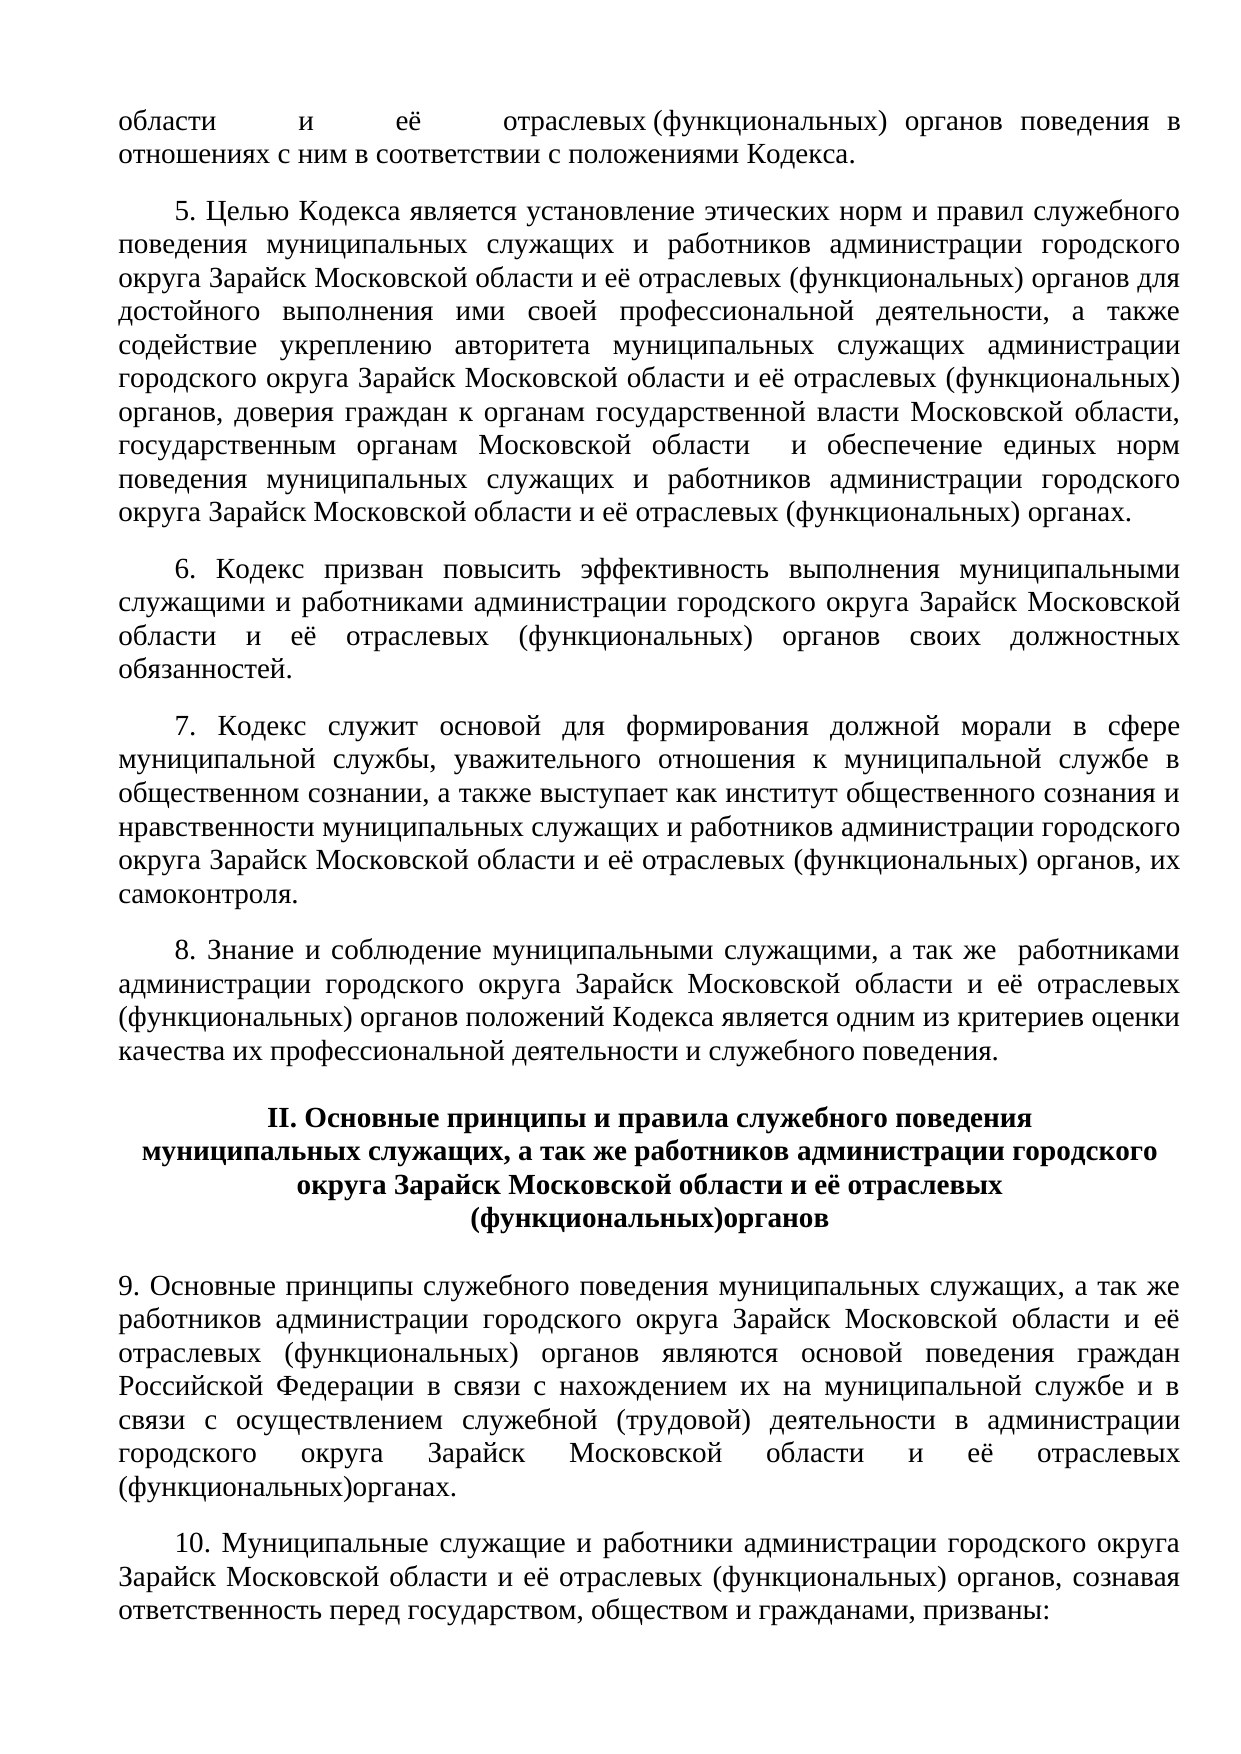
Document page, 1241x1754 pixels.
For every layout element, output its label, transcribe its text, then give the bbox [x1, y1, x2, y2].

text 8. Знание и соблюдение муниципальными служащими, а так же работниками администрации городского округа Зарайск Московской области и её отраслевых (функциональных) органов положений Кодекса является одним из критериев оценки качества их профессиональной деятельности и служебного поведения. [118, 932, 1181, 1066]
text 5. Целью Кодекса является установление этических норм и правил служебного поведения муниципальных служащих и работников администрации городского округа Зарайск Московской области и её отраслевых (функциональных) органов для достойного выполнения ими своей профессиональной деятельности, а также содействие укреплению авторитета муниципальных служащих администрации городского округа Зарайск Московской области и её отраслевых (функциональных) органов, доверия граждан к органам государственной власти Московской области, государственным органам Московской области и обеспечение единых норм поведения муниципальных служащих и работников администрации городского округа Зарайск Московской области и её отраслевых (функциональных) органах. [118, 193, 1181, 528]
text 10. Муниципальные служащие и работники администрации городского округа Зарайск Московской области и её отраслевых (функциональных) органов, сознавая ответственность перед государством, обществом и гражданами, призваны: [118, 1525, 1181, 1626]
text 6. Кодекс призван повысить эффективность выполнения муниципальными служащими и работниками администрации городского округа Зарайск Московской области и её отраслевых (функциональных) органов своих должностных обязанностей. [118, 551, 1181, 685]
text II. Основные принципы и правила служебного поведения [118, 1100, 1181, 1133]
text муниципальных служащих, а так же работников администрации городского округа Зарайск Московской области и её отраслевых (функциональных)органов [118, 1133, 1181, 1234]
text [118, 103, 1181, 170]
text 7. Кодекс служит основой для формирования должной морали в сфере муниципальной службы, уважительного отношения к муниципальной службе в общественном сознании, а также выступает как институт общественного сознания и нравственности муниципальных служащих и работников администрации городского округа Зарайск Московской области и её отраслевых (функциональных) органов, их самоконтроля. [118, 708, 1181, 909]
text 9. Основные принципы служебного поведения муниципальных служащих, а так же работников администрации городского округа Зарайск Московской области и её отраслевых (функциональных) органов являются основой поведения граждан Российской Федерации в связи с нахождением их на муниципальной службе и в связи с осуществлением служебной (трудовой) деятельности в администрации городского округа Зарайск Московской области и её отраслевых (функциональных)органах. [118, 1268, 1181, 1502]
